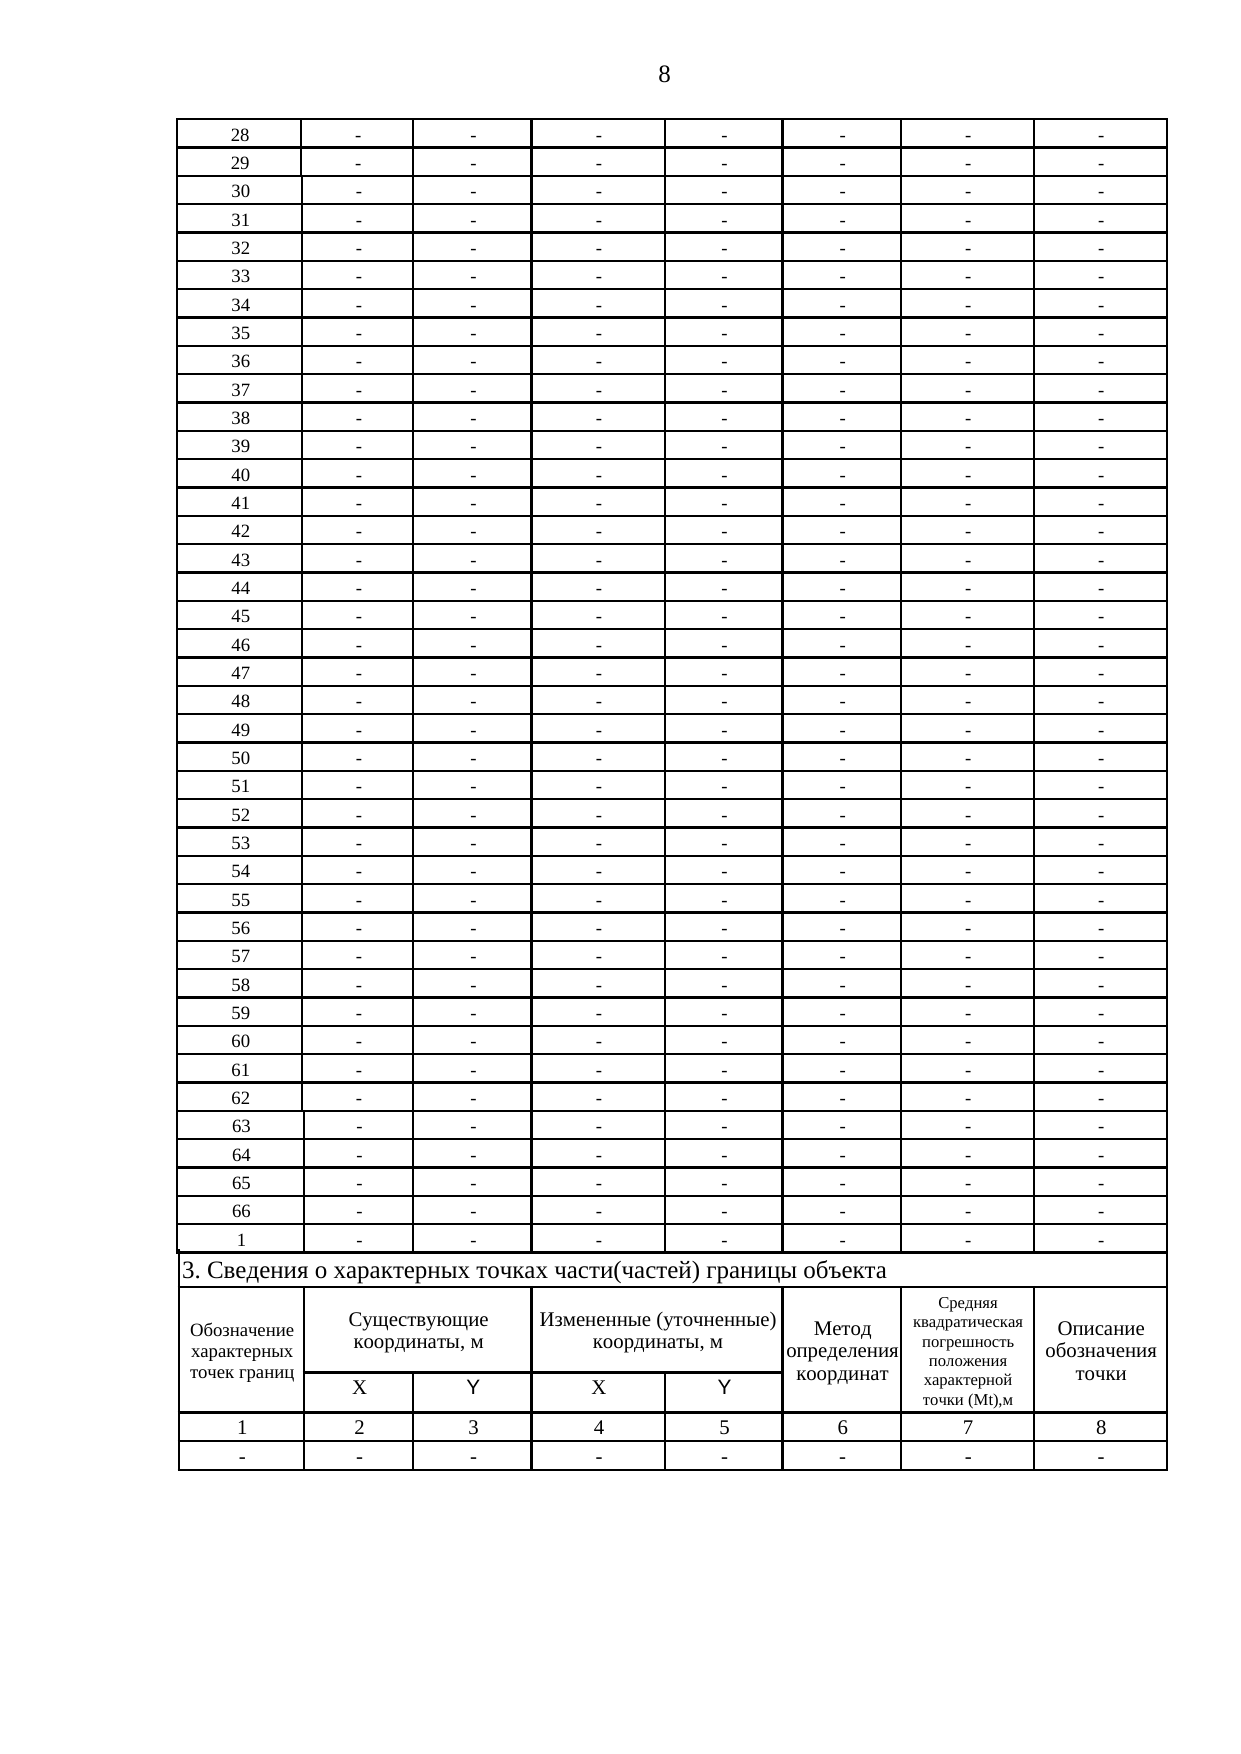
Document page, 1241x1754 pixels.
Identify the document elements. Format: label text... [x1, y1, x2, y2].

table_cell - [533, 120, 664, 146]
table_cell - [414, 630, 530, 656]
table_cell - [533, 1112, 664, 1138]
table_cell - [414, 1084, 530, 1110]
table_cell - [414, 829, 530, 855]
table_cell - [303, 744, 412, 770]
table_cell - [666, 205, 781, 231]
table_cell - [533, 149, 664, 175]
table_cell 54 [178, 857, 301, 883]
table_cell - [414, 800, 530, 826]
table_cell - [414, 772, 530, 798]
table_cell - [1035, 234, 1166, 260]
table_cell - [666, 687, 781, 713]
table_cell - [414, 1027, 530, 1053]
table_cell 36 [178, 347, 301, 373]
table_cell - [666, 574, 781, 600]
table_cell - [902, 460, 1033, 486]
table_cell - [1035, 545, 1166, 571]
table_cell - [414, 1112, 530, 1138]
table_cell X [305, 1374, 412, 1411]
table_cell 56 [178, 914, 301, 940]
table_cell - [784, 659, 900, 685]
table_cell - [533, 602, 664, 628]
table_cell - [666, 1442, 781, 1468]
table_cell - [666, 347, 781, 373]
table_cell - [303, 177, 412, 203]
table_cell - [902, 347, 1033, 373]
table_cell - [902, 432, 1033, 458]
table_cell - [1035, 659, 1166, 685]
table_cell - [784, 630, 900, 656]
table_cell - [533, 1169, 664, 1195]
table_cell - [666, 517, 781, 543]
table_cell - [1035, 1442, 1166, 1468]
table_cell 28 [178, 120, 300, 146]
table_cell - [902, 914, 1033, 940]
table_cell - [784, 970, 900, 996]
table_cell - [414, 1442, 530, 1468]
table_cell - [666, 1225, 781, 1251]
table_cell - [303, 970, 412, 996]
table_cell - [1035, 857, 1166, 883]
table_cell - [666, 404, 781, 430]
table_cell - [414, 1225, 530, 1251]
table_cell - [533, 715, 664, 741]
table_cell 44 [178, 574, 301, 600]
table_cell - [784, 800, 900, 826]
table_cell 45 [178, 602, 301, 628]
table_cell - [902, 942, 1033, 968]
table_cell - [1035, 432, 1166, 458]
table_cell - [414, 914, 530, 940]
table_cell - [533, 1140, 664, 1166]
table_cell - [414, 602, 530, 628]
table_cell - [1035, 347, 1166, 373]
table_cell - [784, 290, 900, 316]
table_cell - [533, 375, 664, 401]
table_cell - [784, 1225, 900, 1251]
table_cell - [1035, 942, 1166, 968]
table_cell - [784, 149, 900, 175]
table_cell - [666, 744, 781, 770]
table_cell - [666, 659, 781, 685]
table_cell - [666, 489, 781, 515]
table_cell - [902, 517, 1033, 543]
table_cell - [784, 999, 900, 1025]
table_cell - [784, 857, 900, 883]
table_cell - [533, 545, 664, 571]
table_cell 46 [178, 630, 301, 656]
table_cell - [1035, 177, 1166, 203]
table_cell - [533, 205, 664, 231]
table_cell - [1035, 1169, 1166, 1195]
table_cell - [414, 687, 530, 713]
table_cell - [902, 744, 1033, 770]
table_cell - [533, 1055, 664, 1081]
table_cell - [1035, 800, 1166, 826]
table_cell - [305, 1140, 412, 1166]
table_cell - [1035, 744, 1166, 770]
table_cell - [1035, 999, 1166, 1025]
table_cell - [666, 1169, 781, 1195]
table_cell 30 [178, 177, 301, 203]
table_cell - [902, 120, 1033, 146]
table_cell - [902, 885, 1033, 911]
table_cell - [784, 262, 900, 288]
table_cell - [303, 914, 412, 940]
table_cell - [666, 914, 781, 940]
table_cell - [305, 1442, 412, 1468]
table_cell 62 [178, 1084, 301, 1110]
table_cell 31 [178, 205, 301, 231]
table_cell - [303, 772, 412, 798]
table_cell - [1035, 715, 1166, 741]
table_cell - [902, 800, 1033, 826]
table_cell - [784, 715, 900, 741]
table_cell - [902, 772, 1033, 798]
table_cell - [414, 857, 530, 883]
table_cell - [1035, 517, 1166, 543]
table_cell - [533, 319, 664, 345]
table_cell - [666, 1027, 781, 1053]
table_cell - [784, 517, 900, 543]
table_cell - [414, 999, 530, 1025]
table_cell - [902, 602, 1033, 628]
table_cell - [902, 687, 1033, 713]
table_cell - [1035, 1084, 1166, 1110]
table_cell - [533, 347, 664, 373]
table_cell - [414, 659, 530, 685]
table_cell 64 [178, 1140, 303, 1166]
table_cell - [414, 970, 530, 996]
table_cell - [902, 234, 1033, 260]
table_cell - [533, 800, 664, 826]
table_cell - [533, 1084, 664, 1110]
table_cell - [1035, 319, 1166, 345]
table_cell - [533, 432, 664, 458]
table_cell - [902, 574, 1033, 600]
table_cell - [414, 744, 530, 770]
table_cell - [902, 375, 1033, 401]
table_cell 48 [178, 687, 301, 713]
table_cell 63 [178, 1112, 303, 1138]
table_cell - [902, 290, 1033, 316]
table_cell - [784, 1197, 900, 1223]
table_cell - [414, 574, 530, 600]
table_cell - [303, 602, 412, 628]
table_cell 61 [178, 1055, 301, 1081]
table_cell - [533, 1027, 664, 1053]
table_cell - [666, 149, 781, 175]
table_cell - [303, 885, 412, 911]
table_cell - [1035, 489, 1166, 515]
table_cell - [1035, 885, 1166, 911]
table_cell 66 [178, 1197, 303, 1223]
table_cell - [666, 262, 781, 288]
table_cell 58 [178, 970, 301, 996]
table_cell - [784, 177, 900, 203]
table_cell Y [414, 1374, 530, 1411]
table_cell - [414, 404, 530, 430]
table_cell - [902, 715, 1033, 741]
table_cell - [666, 829, 781, 855]
table_cell - [303, 290, 412, 316]
table_cell 59 [178, 999, 301, 1025]
table_cell - [666, 715, 781, 741]
table_cell - [414, 460, 530, 486]
table_cell - [784, 687, 900, 713]
table_cell - [302, 120, 412, 146]
table_cell - [666, 857, 781, 883]
table_cell - [1035, 1225, 1166, 1251]
table_cell - [666, 290, 781, 316]
table_cell - [305, 1169, 412, 1195]
table_cell - [666, 545, 781, 571]
table_cell - [533, 744, 664, 770]
table_cell 6 [784, 1414, 900, 1440]
table_cell - [414, 375, 530, 401]
table_cell - [784, 375, 900, 401]
table_cell - [414, 290, 530, 316]
table_cell - [1035, 262, 1166, 288]
table_cell - [902, 1169, 1033, 1195]
table_cell - [414, 149, 530, 175]
table_cell 2 [305, 1414, 412, 1440]
table_cell - [902, 1055, 1033, 1081]
table_cell - [414, 120, 530, 146]
table_cell - [414, 234, 530, 260]
table_cell - [902, 404, 1033, 430]
table_cell - [533, 914, 664, 940]
table_cell - [414, 432, 530, 458]
table_cell - [784, 1084, 900, 1110]
table_cell - [784, 234, 900, 260]
table_cell - [902, 1112, 1033, 1138]
table_cell - [784, 885, 900, 911]
table_cell - [666, 800, 781, 826]
table_cell - [666, 999, 781, 1025]
table_cell - [305, 1197, 412, 1223]
table_cell - [1035, 290, 1166, 316]
table_cell - [902, 630, 1033, 656]
table_cell - [784, 602, 900, 628]
table_cell - [305, 1225, 412, 1251]
table_cell 39 [178, 432, 301, 458]
table_cell - [533, 857, 664, 883]
table_cell - [533, 574, 664, 600]
table_cell - [902, 659, 1033, 685]
table_cell - [533, 970, 664, 996]
table_cell - [302, 149, 412, 175]
table_cell Метод определения координат [784, 1288, 900, 1411]
table_cell - [666, 319, 781, 345]
table_cell - [305, 1112, 412, 1138]
table_cell - [784, 829, 900, 855]
table_cell Описание обозначения точки [1035, 1288, 1166, 1411]
table_cell Средняя квадратическая погрешность положения характерной точки (Mt),м [902, 1288, 1033, 1411]
table_cell - [303, 319, 412, 345]
table_cell 65 [178, 1169, 303, 1195]
table_cell - [784, 914, 900, 940]
table_cell - [533, 829, 664, 855]
table_cell - [303, 800, 412, 826]
table_cell 33 [178, 262, 301, 288]
table_cell 40 [178, 460, 301, 486]
table_cell - [784, 574, 900, 600]
table_cell - [666, 1055, 781, 1081]
table_cell - [414, 1169, 530, 1195]
table_cell - [1035, 687, 1166, 713]
table_cell - [303, 375, 412, 401]
table_cell - [303, 489, 412, 515]
table_cell - [1035, 1027, 1166, 1053]
table_cell - [902, 857, 1033, 883]
table_cell 47 [178, 659, 301, 685]
table_cell - [902, 970, 1033, 996]
table_cell 38 [178, 404, 301, 430]
table_cell - [303, 1027, 412, 1053]
table_cell - [784, 120, 900, 146]
table_cell - [533, 1225, 664, 1251]
table_cell 5 [666, 1414, 781, 1440]
table_cell - [303, 942, 412, 968]
table_cell - [784, 205, 900, 231]
table_cell - [666, 630, 781, 656]
table_cell - [666, 885, 781, 911]
table_cell - [533, 290, 664, 316]
table_cell - [1035, 120, 1166, 146]
table_cell - [533, 460, 664, 486]
table_cell - [533, 262, 664, 288]
table_cell 4 [533, 1414, 664, 1440]
table_cell - [414, 1055, 530, 1081]
table_cell 37 [178, 375, 301, 401]
table_cell 32 [178, 234, 301, 260]
table_cell - [533, 517, 664, 543]
table_cell - [303, 234, 412, 260]
table_cell - [784, 1055, 900, 1081]
table_cell - [303, 857, 412, 883]
table_cell - [902, 1225, 1033, 1251]
table_cell - [414, 347, 530, 373]
table_cell 52 [178, 800, 301, 826]
table_cell - [1035, 602, 1166, 628]
table_cell - [533, 630, 664, 656]
table_cell Измененные (уточненные) координаты, м [533, 1288, 781, 1371]
table_cell - [784, 744, 900, 770]
table_cell - [784, 404, 900, 430]
table_cell 3. Сведения о характерных точках части(частей) границы объекта [180, 1254, 1166, 1286]
table_cell - [303, 574, 412, 600]
table_cell - [902, 262, 1033, 288]
table_cell - [303, 687, 412, 713]
table_cell - [533, 489, 664, 515]
table_cell - [533, 404, 664, 430]
table_cell - [303, 1055, 412, 1081]
table_cell - [902, 149, 1033, 175]
table_cell - [666, 602, 781, 628]
table_cell - [303, 1084, 412, 1110]
table_cell - [666, 375, 781, 401]
table_cell 7 [902, 1414, 1033, 1440]
table_cell - [533, 177, 664, 203]
table_cell - [902, 205, 1033, 231]
table_cell - [1035, 829, 1166, 855]
table_cell - [666, 234, 781, 260]
table_cell - [414, 517, 530, 543]
table_cell - [902, 319, 1033, 345]
table_cell 29 [178, 149, 300, 175]
table_cell - [303, 404, 412, 430]
table_cell - [414, 262, 530, 288]
table_cell - [784, 489, 900, 515]
table_cell - [414, 489, 530, 515]
table_cell - [902, 999, 1033, 1025]
table_cell - [1035, 375, 1166, 401]
table_cell - [666, 942, 781, 968]
table_cell - [1035, 1140, 1166, 1166]
table_cell - [303, 715, 412, 741]
table_cell - [414, 205, 530, 231]
table_cell - [414, 1197, 530, 1223]
table_cell - [784, 942, 900, 968]
table_cell - [414, 177, 530, 203]
table_cell - [784, 1140, 900, 1166]
table_cell - [303, 432, 412, 458]
table_cell - [1035, 1112, 1166, 1138]
table_cell - [902, 545, 1033, 571]
table_cell - [902, 177, 1033, 203]
table_cell - [666, 1084, 781, 1110]
table_cell - [303, 630, 412, 656]
table_cell - [666, 120, 781, 146]
table_cell - [533, 772, 664, 798]
table_cell - [784, 1442, 900, 1468]
table_cell - [784, 460, 900, 486]
table_cell - [666, 970, 781, 996]
table_cell 1 [178, 1225, 303, 1251]
table_cell - [414, 545, 530, 571]
table_cell - [902, 1197, 1033, 1223]
table_cell - [533, 687, 664, 713]
table_cell X [533, 1374, 664, 1411]
table_cell - [303, 347, 412, 373]
table_cell - [1035, 1055, 1166, 1081]
table_cell - [666, 432, 781, 458]
table_cell - [1035, 772, 1166, 798]
table_cell 43 [178, 545, 301, 571]
table_cell - [784, 1112, 900, 1138]
table_cell - [303, 517, 412, 543]
table_cell - [533, 999, 664, 1025]
table_cell - [1035, 460, 1166, 486]
table_cell - [784, 347, 900, 373]
table_cell 34 [178, 290, 301, 316]
table_cell 57 [178, 942, 301, 968]
table_cell - [666, 1140, 781, 1166]
table_cell - [902, 489, 1033, 515]
table_cell - [303, 659, 412, 685]
table_cell - [180, 1442, 303, 1468]
table_cell - [1035, 970, 1166, 996]
table_cell 35 [178, 319, 301, 345]
table_cell - [666, 177, 781, 203]
table_cell Существующие координаты, м [305, 1288, 530, 1371]
table_cell 42 [178, 517, 301, 543]
table_cell - [1035, 149, 1166, 175]
table_cell - [784, 772, 900, 798]
table_cell - [784, 1027, 900, 1053]
table_cell - [1035, 404, 1166, 430]
table_cell 3 [414, 1414, 530, 1440]
table_cell - [533, 659, 664, 685]
table_cell - [533, 1442, 664, 1468]
table_cell 8 [1035, 1414, 1166, 1440]
table_cell - [303, 545, 412, 571]
table_cell - [533, 942, 664, 968]
table_cell - [902, 1027, 1033, 1053]
table_cell 50 [178, 744, 301, 770]
table_cell 60 [178, 1027, 301, 1053]
table_cell - [414, 715, 530, 741]
table_cell - [784, 319, 900, 345]
table_cell - [303, 205, 412, 231]
table_cell 41 [178, 489, 301, 515]
table_cell - [1035, 574, 1166, 600]
table_cell - [666, 1197, 781, 1223]
table_cell Y [666, 1374, 781, 1411]
table_cell - [666, 1112, 781, 1138]
table_cell - [1035, 205, 1166, 231]
table_cell - [666, 772, 781, 798]
table_cell - [303, 999, 412, 1025]
table_cell 53 [178, 829, 301, 855]
table_cell - [303, 829, 412, 855]
table_cell - [414, 1140, 530, 1166]
table_cell - [1035, 914, 1166, 940]
table_cell - [303, 262, 412, 288]
table_cell - [533, 234, 664, 260]
table_cell - [303, 460, 412, 486]
table_cell - [533, 1197, 664, 1223]
table_cell - [784, 545, 900, 571]
table_cell - [902, 1442, 1033, 1468]
table_cell 49 [178, 715, 301, 741]
table_cell - [1035, 630, 1166, 656]
table_cell 1 [180, 1414, 303, 1440]
table_cell 51 [178, 772, 301, 798]
table_cell 55 [178, 885, 301, 911]
table_cell - [414, 319, 530, 345]
table_cell - [533, 885, 664, 911]
table_cell - [1035, 1197, 1166, 1223]
table_cell - [784, 1169, 900, 1195]
table_cell - [784, 432, 900, 458]
table_cell - [902, 1084, 1033, 1110]
table_cell - [902, 829, 1033, 855]
table_cell - [666, 460, 781, 486]
table_cell - [414, 942, 530, 968]
table_cell - [902, 1140, 1033, 1166]
table_cell - [414, 885, 530, 911]
table_cell Обозначение характерных точек границ [180, 1288, 303, 1411]
